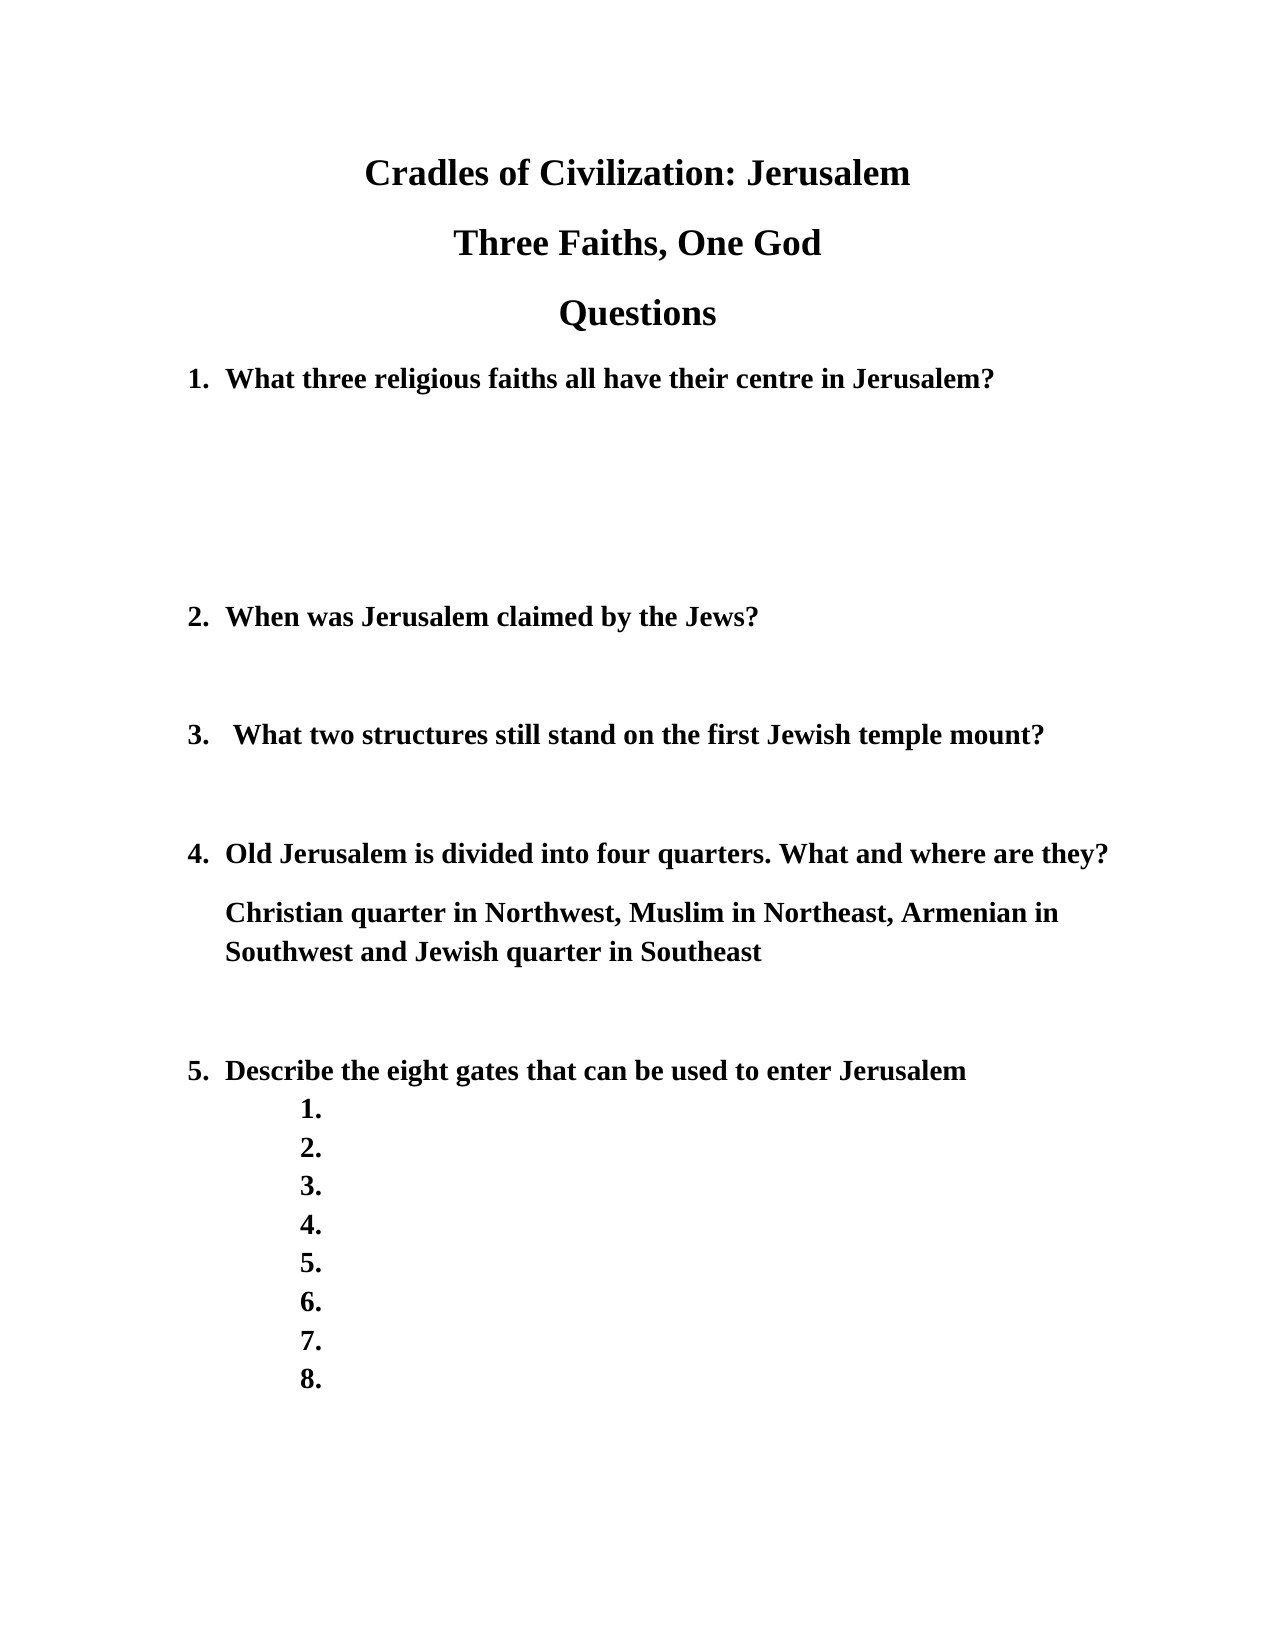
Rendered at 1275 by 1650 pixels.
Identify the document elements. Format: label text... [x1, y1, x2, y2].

list What two structures still stand on the first Jewish temple mount? [187, 717, 1125, 751]
list When was Jerusalem claimed by the Jews? [187, 599, 1125, 632]
text Questions [150, 291, 1125, 334]
list Old Jerusalem is divided into four quarters. What and where are they? [187, 836, 1125, 870]
list Describe the eight gates that can be used to enter Jerusalem [187, 1053, 1125, 1086]
list 3. [300, 1168, 1125, 1202]
text Three Faiths, One God [150, 220, 1125, 263]
list 8. [300, 1361, 1125, 1395]
list 5. [300, 1246, 1125, 1279]
list 4. [300, 1207, 1125, 1241]
list 6. [300, 1284, 1125, 1318]
list 1. [300, 1091, 1125, 1125]
list 2. [300, 1130, 1125, 1163]
text Christian quarter in Northwest, Muslim in Northeast, Armenian in Southwest and Jewish quarter in Southeast [225, 896, 1125, 968]
list 7. [300, 1323, 1125, 1356]
list What three religious faiths all have their centre in Jerusalem? [187, 361, 1125, 395]
text Cradles of Civilization: Jerusalem [150, 150, 1125, 193]
